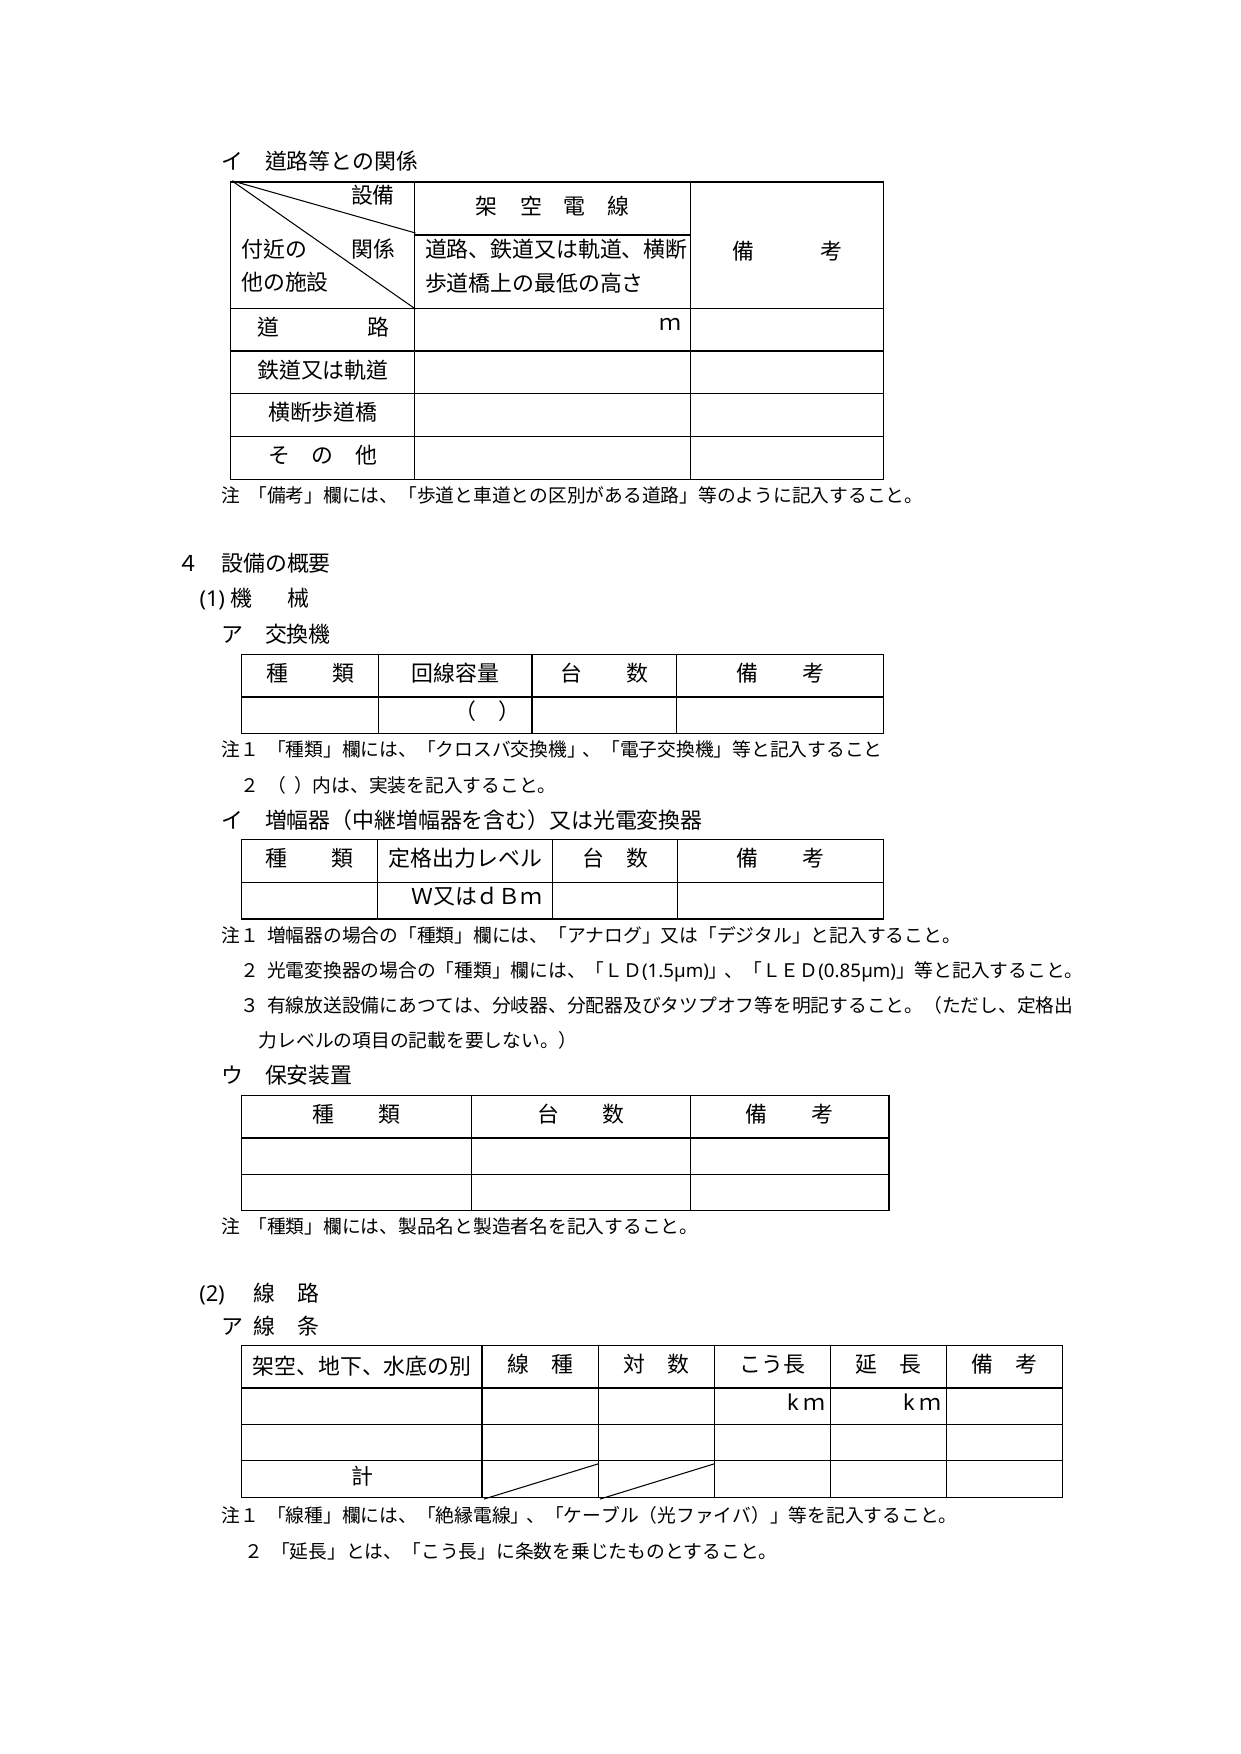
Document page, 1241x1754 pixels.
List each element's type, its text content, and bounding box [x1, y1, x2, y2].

table_header 備 [691, 183, 787, 308]
table_cell [715, 1425, 830, 1460]
table_header 回線容量 [379, 655, 531, 696]
table_header 考 [787, 183, 883, 308]
table_cell 道 [231, 309, 339, 350]
table_cell 付近の [231, 234, 339, 267]
table_header 長 [888, 1346, 946, 1387]
table_cell [242, 883, 377, 918]
table_cell [553, 883, 677, 918]
table_cell [415, 394, 690, 436]
table_cell 路 [339, 309, 414, 350]
table_header 設備 [339, 183, 414, 234]
table_cell [678, 883, 883, 918]
table_header 電 [552, 183, 596, 234]
table_header 種 [540, 1346, 598, 1387]
table_cell 関係 [339, 234, 414, 267]
table_header 空 [509, 183, 552, 234]
text ２ 光電変換器の場合の「種類」欄には、「ＬＤ(1.5μm)」、「ＬＥＤ(0.85μm)」等と記入すること。 [240, 955, 1094, 982]
table_cell [691, 437, 883, 478]
table_cell 道路、鉄道又は軌道、横断 歩道橋上の最低の高さ [415, 236, 690, 308]
table_cell そ の 他 [231, 437, 414, 478]
table_cell [242, 698, 378, 733]
table_header 備 [947, 1346, 1004, 1387]
table_header 対 [599, 1346, 656, 1387]
text ３ 有線放送設備にあつては、分岐器、分配器及びタツプオフ等を明記すること。（ただし、定格出 力レベルの項目の記載を要しない。） [240, 990, 1094, 1053]
table_header 考 [1004, 1346, 1062, 1387]
table_cell [472, 1175, 690, 1210]
table_cell 横断歩道橋 [231, 394, 414, 436]
table_cell 計 [242, 1461, 481, 1497]
table_header 定格出力レベル [378, 840, 552, 882]
table_cell [415, 437, 690, 478]
table_header 架空、地下、水底の別 [242, 1346, 481, 1387]
table_header 台 数 [472, 1096, 690, 1137]
text 注 「種類」欄には、製品名と製造者名を記入すること。 [199, 1212, 1094, 1239]
table_header 台 数 [533, 655, 676, 696]
text 注１ 「種類」欄には、「クロスバ交換機」、「電子交換機」等と記入すること ２ （ ）内は、実装を記入すること。 [221, 735, 885, 798]
table_cell [242, 1425, 481, 1460]
table_cell ｍ [415, 309, 690, 350]
table_cell [691, 309, 883, 350]
table_header 備 考 [691, 1096, 888, 1137]
table_cell kｍ [831, 1389, 946, 1424]
table_cell 鉄道又は軌道 [231, 352, 414, 393]
text 注 「備考」欄には、「歩道と車道との区別がある道路」等のように記入すること。 [177, 481, 1094, 508]
table_cell [339, 267, 414, 308]
table_cell [415, 352, 690, 393]
table_header 備 考 [677, 655, 883, 696]
text 注１ 増幅器の場合の「種類」欄には、「アナログ」又は「デジタル」と記入すること。 [221, 920, 1094, 947]
table_cell Ｗ又はｄＢｍ [378, 883, 552, 918]
table_header 数 [656, 1346, 714, 1387]
table_header 台 数 [553, 840, 677, 882]
table_cell [483, 1461, 598, 1497]
table_cell [483, 1425, 598, 1460]
text イ 増幅器（中継増幅器を含む）又は光電変換器 [221, 806, 1094, 834]
table_cell 他の施設 [231, 267, 339, 308]
text (2) 線 路 ア 線 条 [199, 1278, 331, 1341]
table_cell [691, 1175, 888, 1210]
table_cell [947, 1461, 1062, 1497]
table_cell [599, 1389, 714, 1424]
table_cell [947, 1389, 1062, 1424]
table_cell [947, 1425, 1062, 1460]
table_header 種 類 [242, 655, 378, 696]
table_header 延 [831, 1346, 888, 1387]
table_cell [483, 1389, 598, 1424]
table_cell [691, 352, 883, 393]
table_cell [715, 1461, 830, 1497]
table_cell kｍ [715, 1389, 830, 1424]
table_cell [599, 1461, 714, 1497]
table_header 種 類 [242, 1096, 471, 1137]
table_cell [599, 1425, 714, 1460]
table_header 種 類 [242, 840, 377, 882]
text 注１ 「線種」欄には、「絶縁電線」、「ケーブル（光ファイバ）」等を記入すること。 ２ 「延長」とは、「こう長」に条数を乗じたものとすること。 [221, 1501, 951, 1564]
table_cell [533, 698, 676, 733]
table_cell [242, 1139, 471, 1174]
text イ 道路等との関係 [221, 146, 1094, 176]
text ウ 保安装置 [221, 1061, 1094, 1089]
table_cell （ ） [379, 698, 531, 733]
table_header 線 [483, 1346, 540, 1387]
text (1) 機 械 [167, 581, 341, 613]
table_header 備 考 [678, 840, 883, 882]
table_cell [472, 1139, 690, 1174]
table_cell [831, 1425, 946, 1460]
table_header 線 [596, 183, 690, 234]
table_cell [831, 1461, 946, 1497]
table_cell [242, 1175, 471, 1210]
table_cell [677, 698, 883, 733]
text ４ 設備の概要 [167, 546, 341, 578]
table_header 架 [415, 183, 508, 234]
text ア 交換機 [221, 617, 1094, 648]
table_cell [691, 394, 883, 436]
table_header [231, 183, 339, 234]
table_cell [242, 1389, 481, 1424]
table_cell [691, 1139, 888, 1174]
table_header こう長 [715, 1346, 830, 1387]
